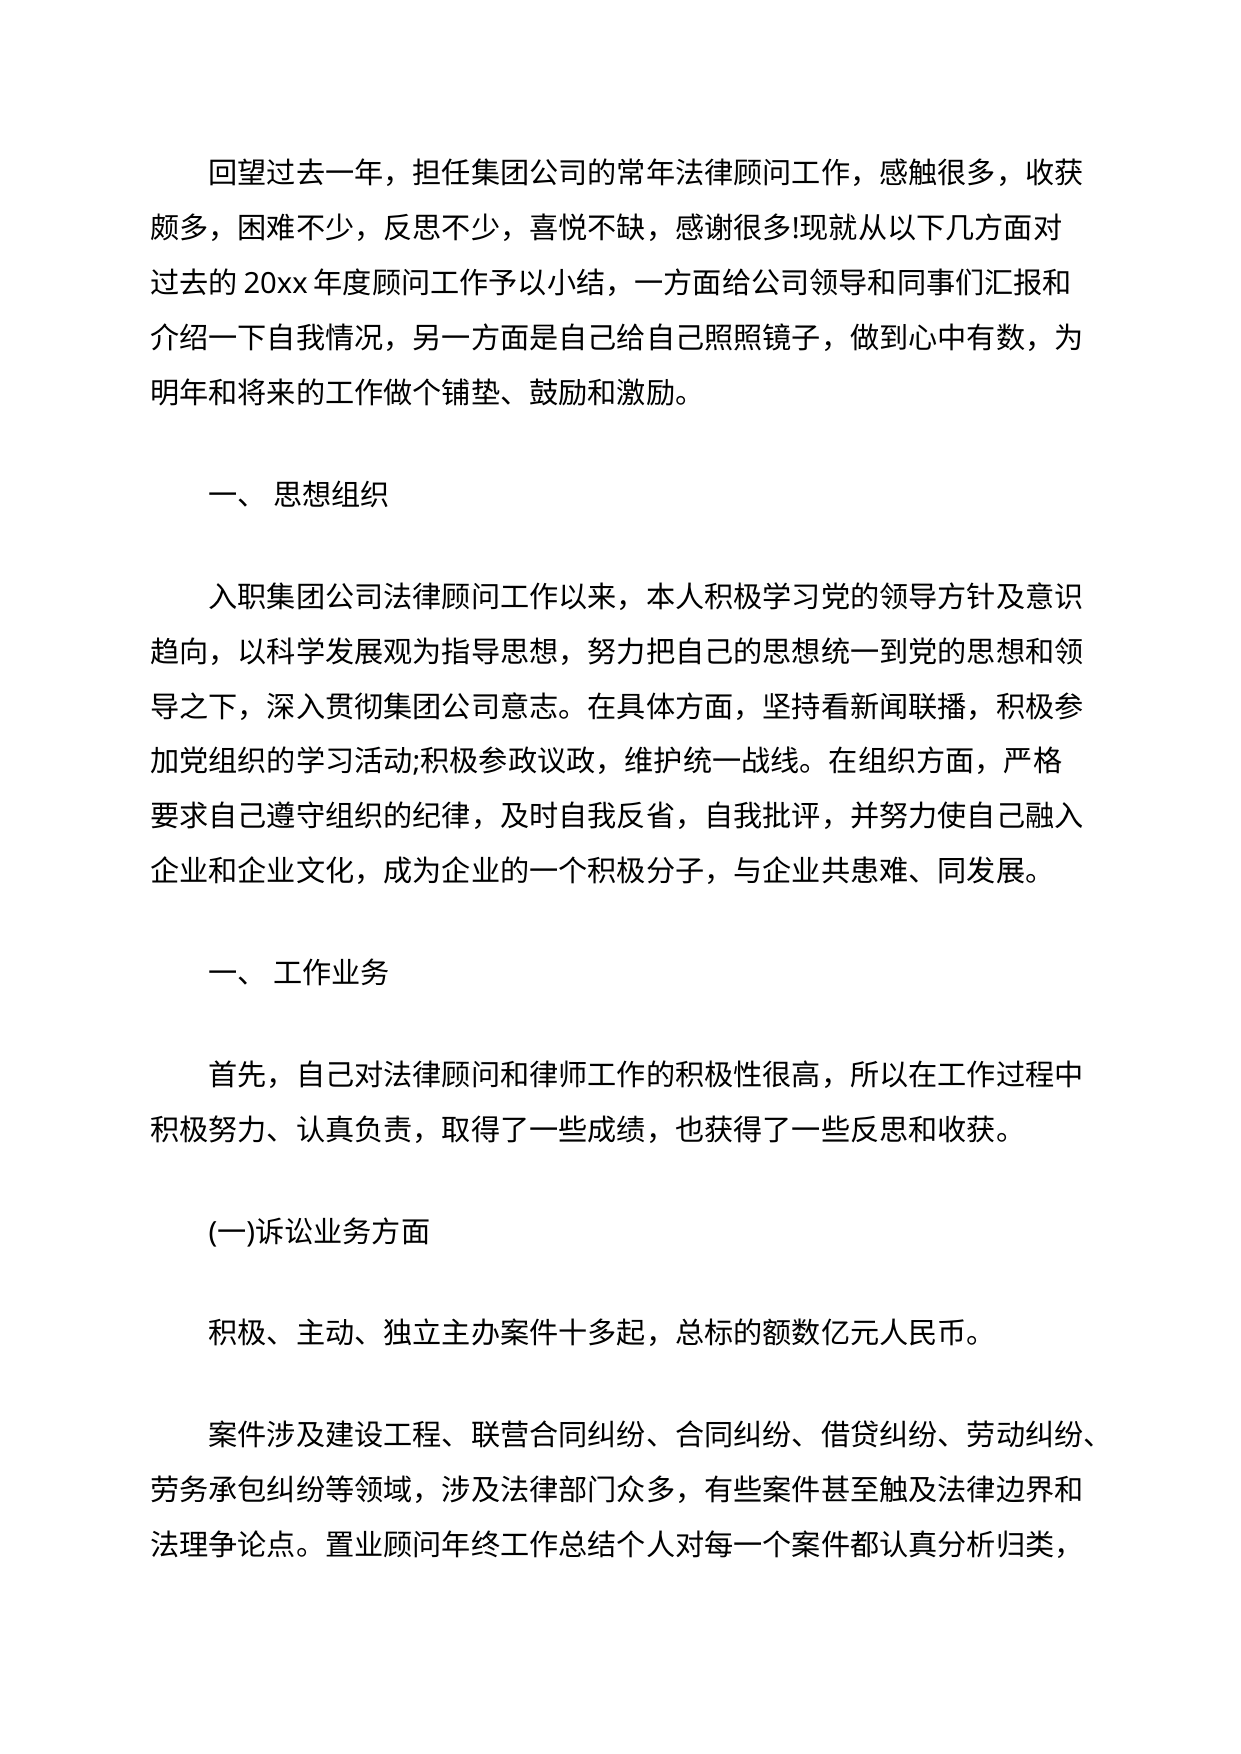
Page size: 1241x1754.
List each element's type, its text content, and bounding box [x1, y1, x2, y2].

text 回望过去一年，担任集团公司的常年法律顾问工作，感触很多，收获颇多，困难不少，反思不少，喜悦不缺，感谢很多!现就从以下几方面对过去的20xx年度顾问工作予以小结，一方面给公司领导和同事们汇报和介绍一下自我情况，另一方面是自己给自己照照镜子，做到心中有数，为明年和将来的工作做个铺垫、鼓励和激励。 [150, 150, 1090, 412]
text 积极、主动、独立主办案件十多起，总标的额数亿元人民币。 [150, 1310, 1090, 1352]
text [150, 1412, 1090, 1564]
text 首先，自己对法律顾问和律师工作的积极性很高，所以在工作过程中积极努力、认真负责，取得了一些成绩，也获得了一些反思和收获。 [150, 1051, 1090, 1149]
text 一、 工作业务 [150, 950, 1090, 992]
text 入职集团公司法律顾问工作以来，本人积极学习党的领导方针及意识趋向，以科学发展观为指导思想，努力把自己的思想统一到党的思想和领导之下，深入贯彻集团公司意志。在具体方面，坚持看新闻联播，积极参加党组织的学习活动;积极参政议政，维护统一战线。在组织方面，严格要求自己遵守组织的纪律，及时自我反省，自我批评，并努力使自己融入企业和企业文化，成为企业的一个积极分子，与企业共患难、同发展。 [150, 573, 1090, 890]
text (一)诉讼业务方面 [150, 1208, 1090, 1251]
text 一、 思想组织 [150, 472, 1090, 514]
